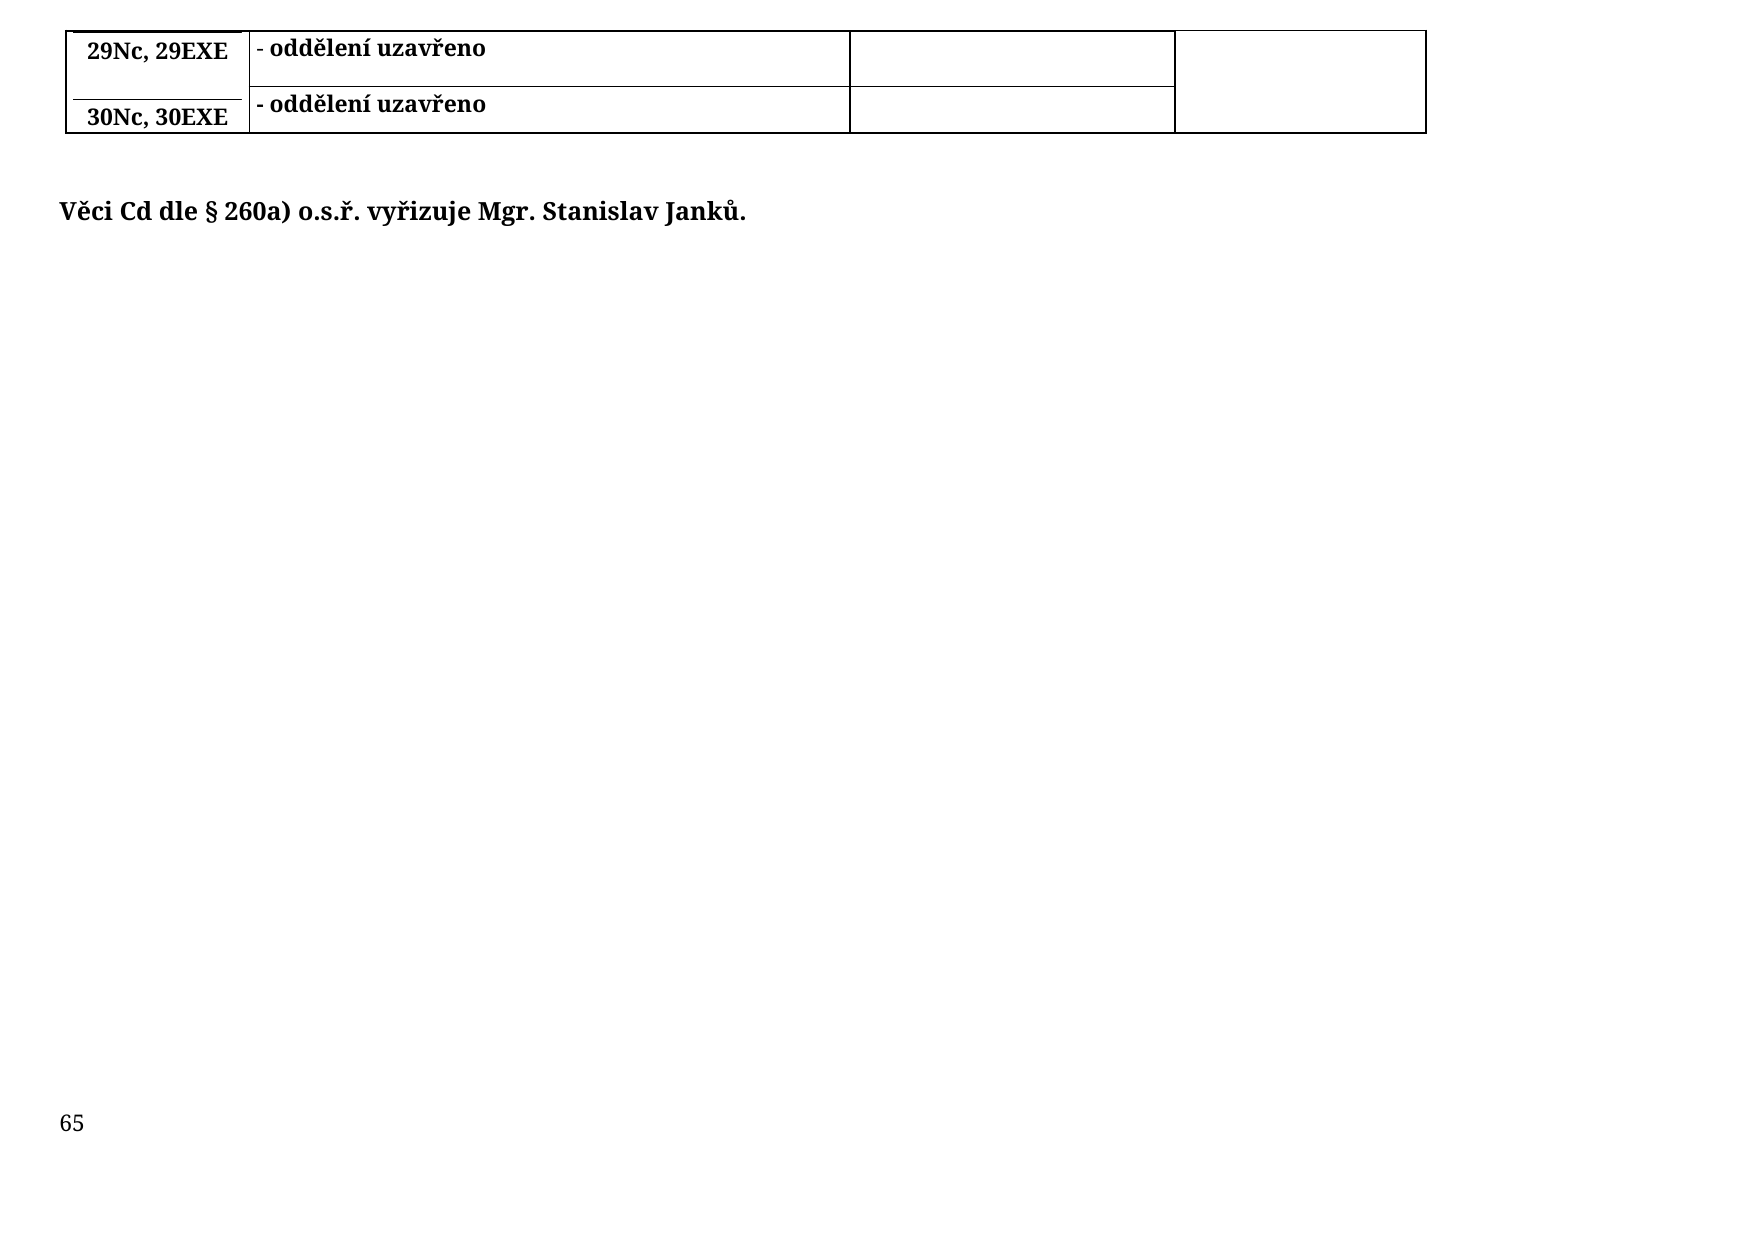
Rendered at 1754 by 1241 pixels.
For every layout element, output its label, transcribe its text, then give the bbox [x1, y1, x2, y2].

table_cell - oddělení uzavřeno [250, 32, 849, 86]
table_cell - oddělení uzavřeno [250, 87, 849, 132]
table_cell [1176, 31, 1425, 132]
text Věci Cd dle § 260a) o.s.ř. vyřizuje Mgr. Stanislav Janků. [59, 194, 1695, 228]
table_cell [851, 87, 1174, 132]
table_cell [851, 32, 1174, 86]
table_cell 29Nc, 29EXE 30Nc, 30EXE [67, 32, 249, 132]
